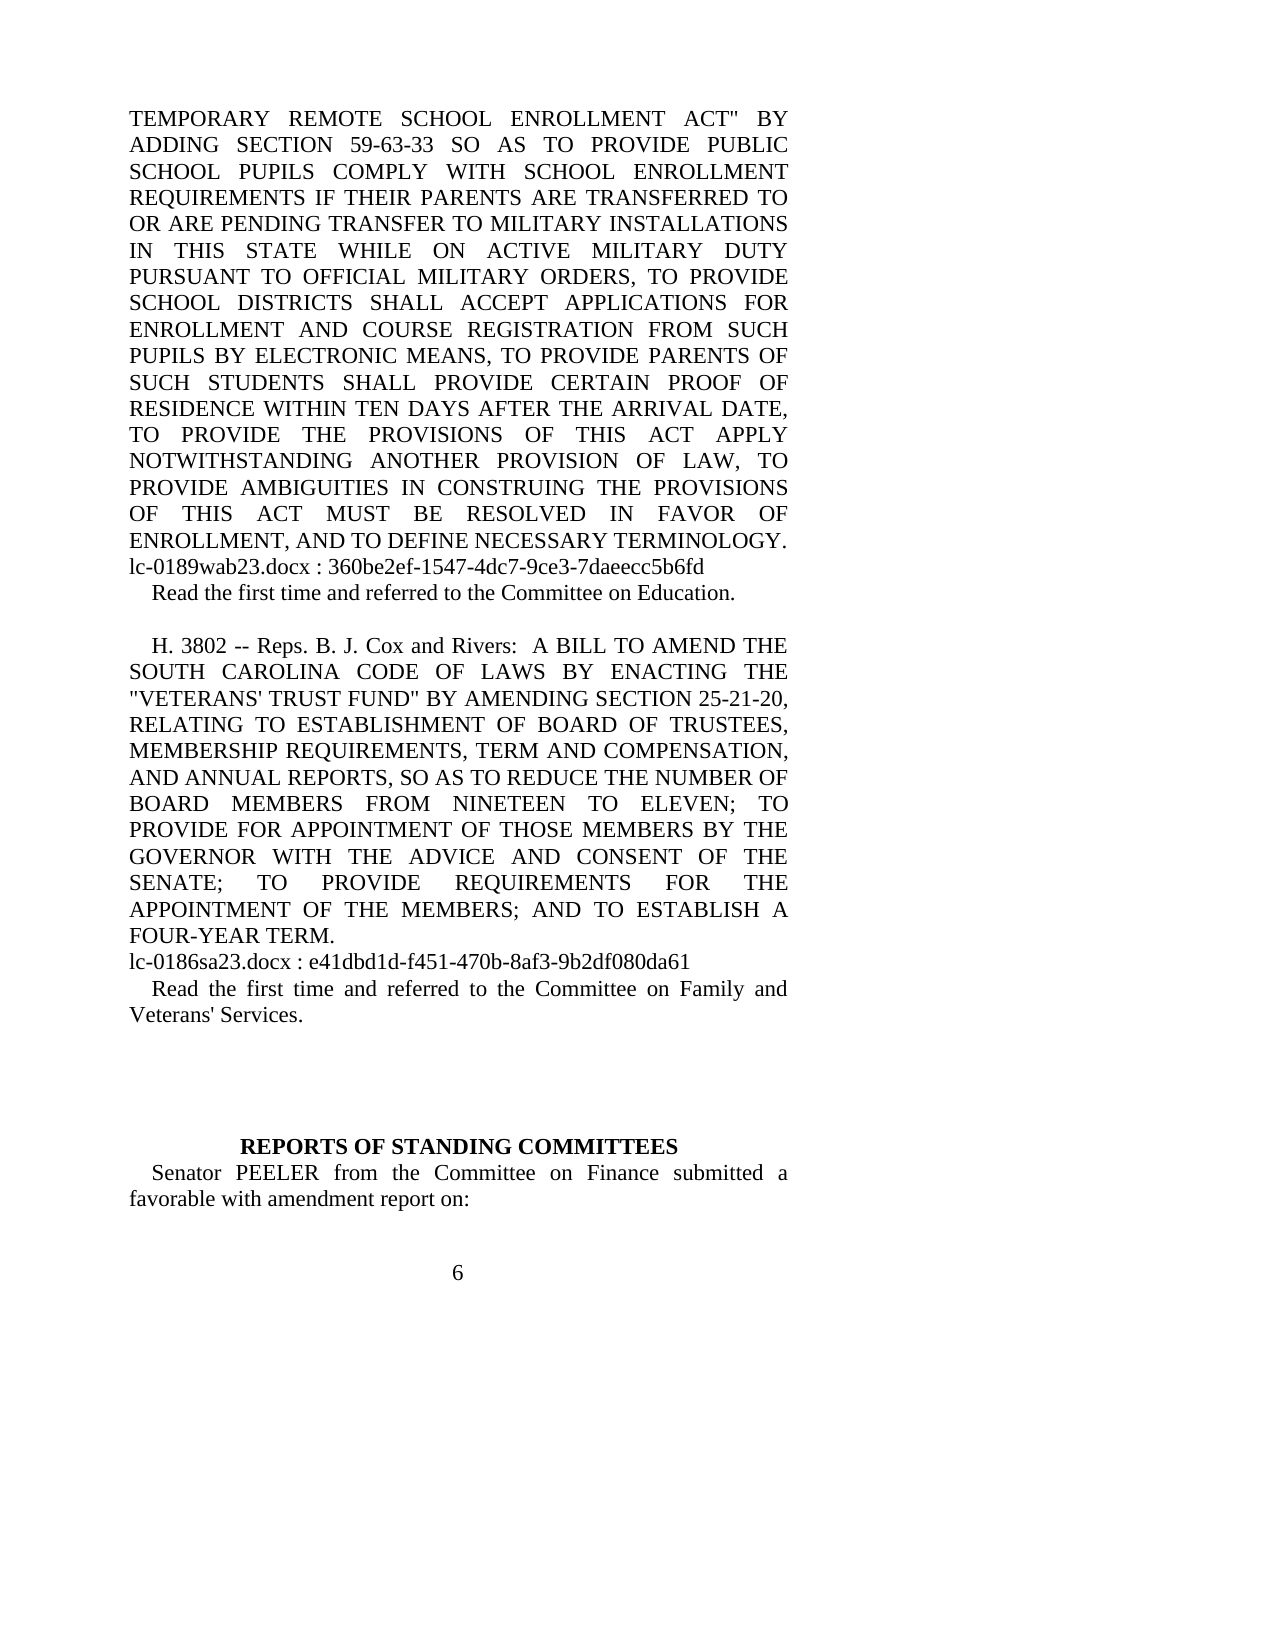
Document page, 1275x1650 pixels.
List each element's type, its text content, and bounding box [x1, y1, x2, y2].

text Senator PEELER from the Committee on Finance submitted a favorable with amendment report on: [129, 1159, 789, 1212]
text lc-0186sa23.docx : e41dbd1d-f451-470b-8af3-9b2df080da61 [129, 948, 789, 975]
text lc-0189wab23.docx : 360be2ef-1547-4dc7-9ce3-7daeecc5b6fd [129, 553, 789, 579]
text REPORTS OF STANDING COMMITTEES [129, 1133, 789, 1159]
text H. 3802 -- Reps. B. J. Cox and Rivers: A BILL TO AMEND THE SOUTH CAROLINA CODE OF LAWS BY ENACTING THE "VETERANS' TRUST FUND" BY AMENDING SECTION 25-21-20, RELATING TO ESTABLISHMENT OF BOARD OF TRUSTEES, MEMBERSHIP REQUIREMENTS, TERM AND COMPENSATION, AND ANNUAL REPORTS, SO AS TO REDUCE THE NUMBER OF BOARD MEMBERS FROM NINETEEN TO ELEVEN; TO PROVIDE FOR APPOINTMENT OF THOSE MEMBERS BY THE GOVERNOR WITH THE ADVICE AND CONSENT OF THE SENATE; TO PROVIDE REQUIREMENTS FOR THE APPOINTMENT OF THE MEMBERS; AND TO ESTABLISH A FOUR-YEAR TERM. [129, 632, 789, 948]
text Read the first time and referred to the Committee on Education. [129, 579, 789, 606]
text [129, 105, 789, 553]
text Read the first time and referred to the Committee on Family and Veterans' Services. [129, 975, 789, 1027]
